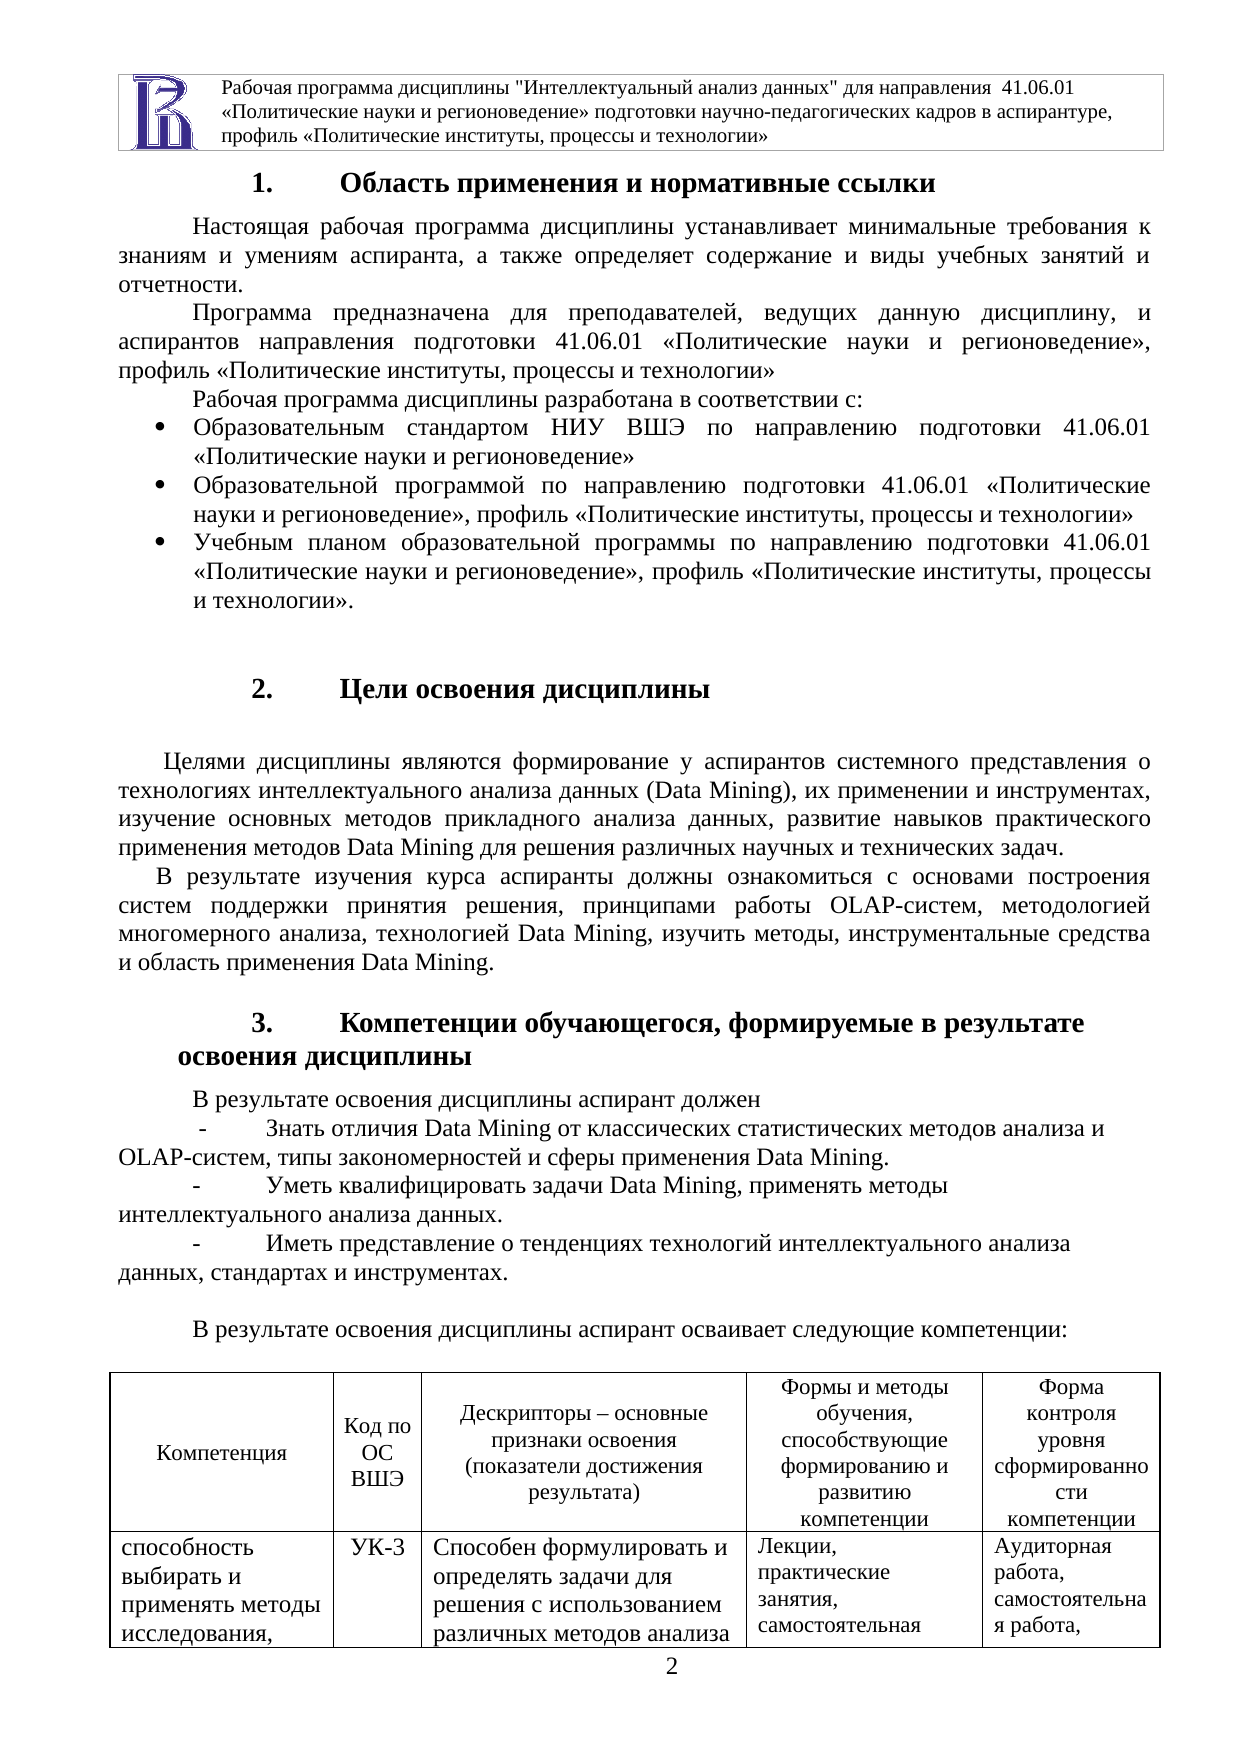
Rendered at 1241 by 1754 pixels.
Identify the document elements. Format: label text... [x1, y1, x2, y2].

text В результате освоения дисциплины аспирант должен [118, 1084, 1152, 1113]
table_cell Лекции, практические занятия, самостоятельная работа при подготовке к практическим занятиям [747, 1532, 982, 1647]
table_header Компетенция [111, 1373, 333, 1531]
table_header Формы и методы обучения, способствующие формированию и развитию компетенции [747, 1373, 982, 1531]
list Образовательным стандартом НИУ ВШЭ по направлению подготовки 41.06.01 «Политические науки и регионоведение» [156, 412, 1152, 470]
text В результате изучения курса аспиранты должны ознакомиться с основами построения систем поддержки принятия решения, принципами работы OLAP-систем, методологией многомерного анализа, технологией Data Mining, изучить методы, инструментальные средства и область применения Data Mining. [118, 861, 1152, 976]
list Учебным планом образовательной программы по направлению подготовки 41.06.01 «Политические науки и регионоведение», профиль «Политические институты, процессы и технологии». [156, 527, 1152, 614]
text Целями дисциплины являются формирование у аспирантов системного представления о технологиях интеллектуального анализа данных (Data Mining), их применении и инструментах, изучение основных методов прикладного анализа данных, развитие навыков практического применения методов Data Mining для решения различных научных и технических задач. [118, 746, 1152, 861]
text - Иметь представление о тенденциях технологий интеллектуального анализа данных, стандартах и инструментах. [118, 1228, 1152, 1286]
table_cell способность выбирать и применять методы исследования, адекватные предмету и задачам исследования [111, 1532, 333, 1647]
text Программа предназначена для преподавателей, ведущих данную дисциплину, и аспирантов направления подготовки 41.06.01 «Политические науки и регионоведение», профиль «Политические институты, процессы и технологии» [118, 297, 1152, 384]
table_header Форма контроля уровня сформированности компетенции [983, 1373, 1159, 1531]
text - Уметь квалифицировать задачи Data Mining, применять методы интеллектуального анализа данных. [118, 1171, 1152, 1228]
table_cell Аудиторная работа, самостоятельная работа, самостоятельная работа, реферат [983, 1532, 1159, 1647]
text - Знать отличия Data Mining от классических статистических методов анализа и OLAP-систем, типы закономерностей и сферы применения Data Mining. [118, 1113, 1152, 1171]
subtitle Цели освоения дисциплины [177, 671, 1152, 705]
text Рабочая программа дисциплины разработана в соответствии с: [118, 384, 1152, 412]
picture [129, 74, 199, 150]
subtitle Компетенции обучающегося, формируемые в результате освоения дисциплины [177, 1005, 1152, 1072]
text Настоящая рабочая программа дисциплины устанавливает минимальные требования к знаниям и умениям аспиранта, а также определяет содержание и виды учебных занятий и отчетности. [118, 211, 1152, 297]
text В результате освоения дисциплины аспирант осваивает следующие компетенции: [118, 1314, 1152, 1343]
table_header Код по ОС ВШЭ [334, 1373, 421, 1531]
table_header Дескрипторы – основные признаки освоения (показатели достижения результата) [422, 1373, 746, 1531]
table_cell УК-3 [334, 1532, 421, 1647]
subtitle Область применения и нормативные ссылки [177, 165, 1152, 199]
list Образовательной программой по направлению подготовки 41.06.01 «Политические науки и регионоведение», профиль «Политические институты, процессы и технологии» [156, 470, 1152, 527]
